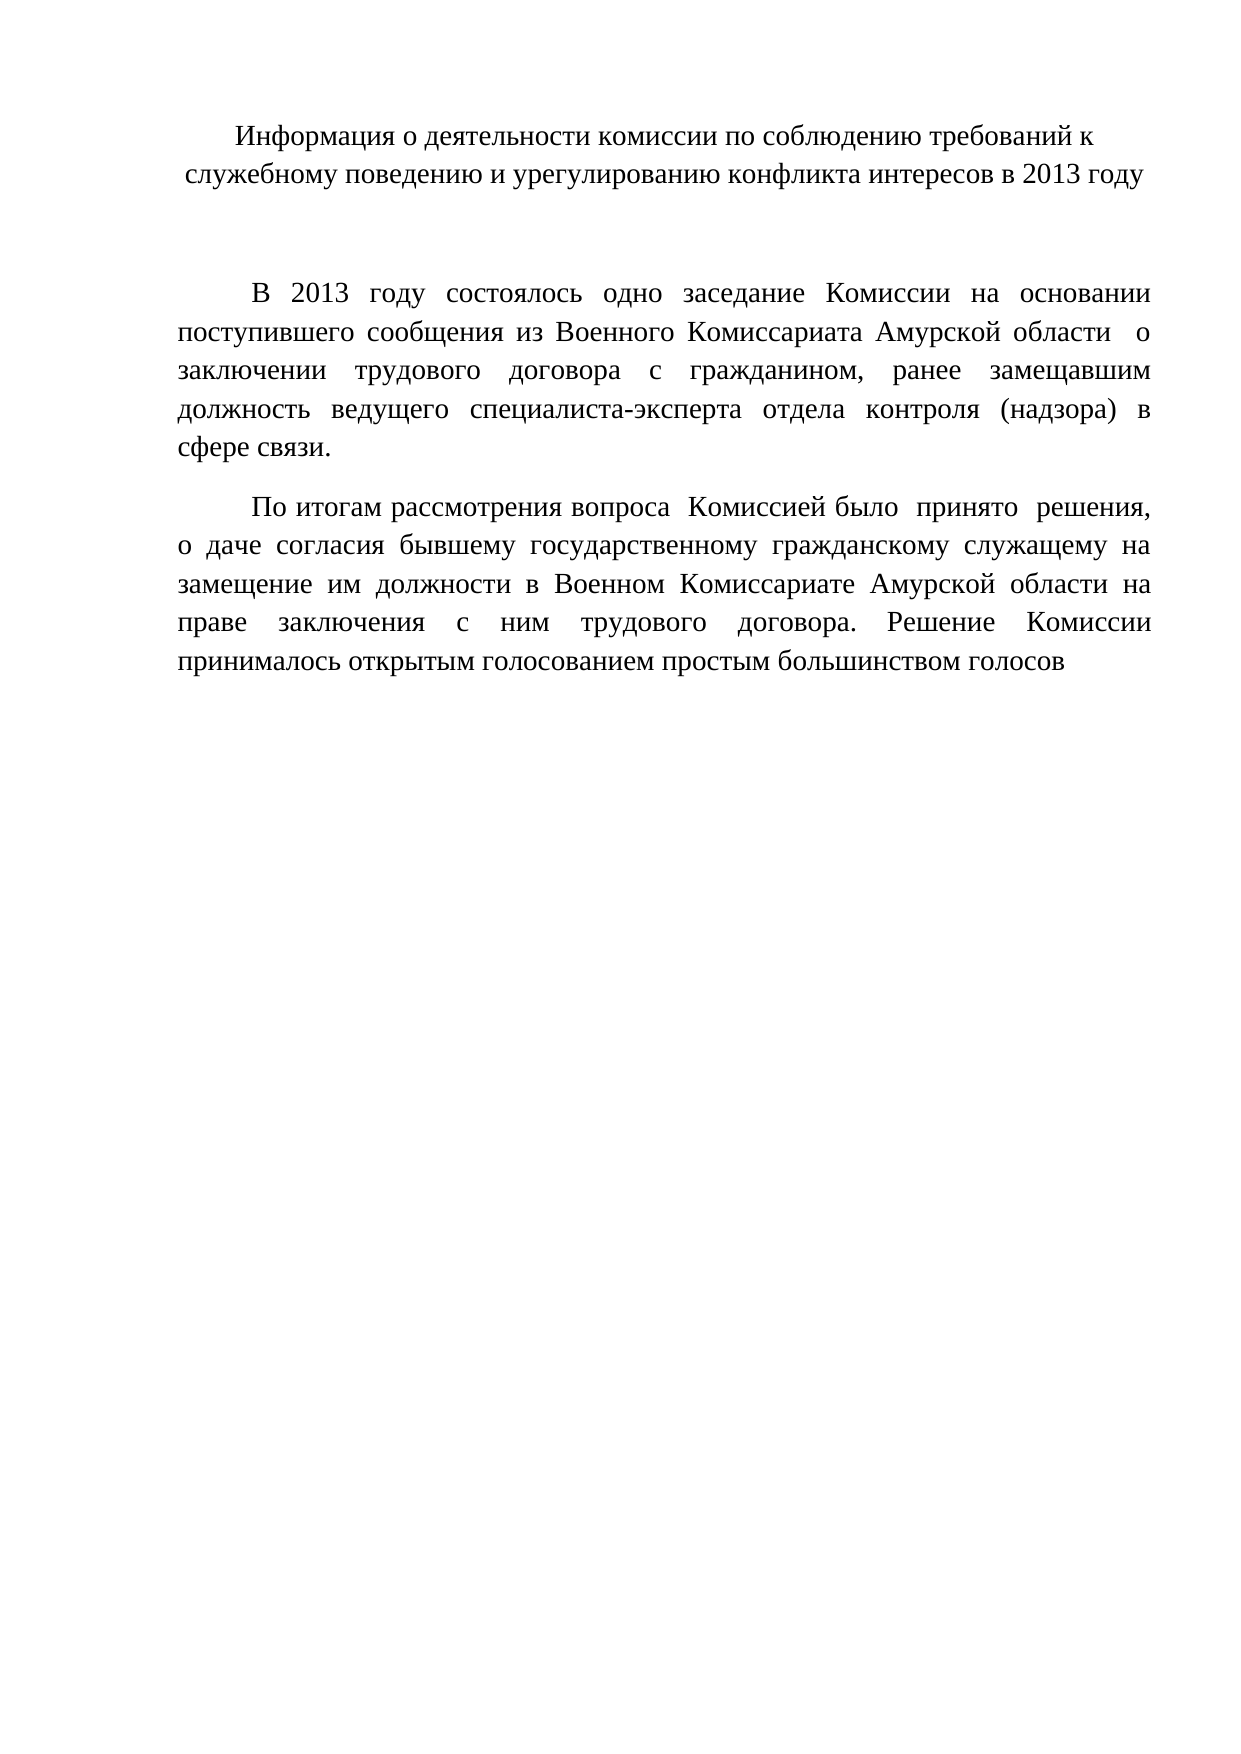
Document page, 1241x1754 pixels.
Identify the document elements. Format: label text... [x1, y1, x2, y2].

text В 2013 году состоялось одно заседание Комиссии на основании поступившего сообщения из Военного Комиссариата Амурской области о заключении трудового договора с гражданином, ранее замещавшим должность ведущего специалиста-эксперта отдела контроля (надзора) в сфере связи. [177, 275, 1152, 463]
text Информация о деятельности комиссии по соблюдению требований к служебному поведению и урегулированию конфликта интересов в 2013 году [177, 118, 1152, 190]
text По итогам рассмотрения вопроса Комиссией было принято решения, о даче согласия бывшему государственному гражданскому служащему на замещение им должности в Военном Комиссариате Амурской области на праве заключения с ним трудового договора. Решение Комиссии принималось открытым голосованием простым большинством голосов [177, 489, 1152, 677]
